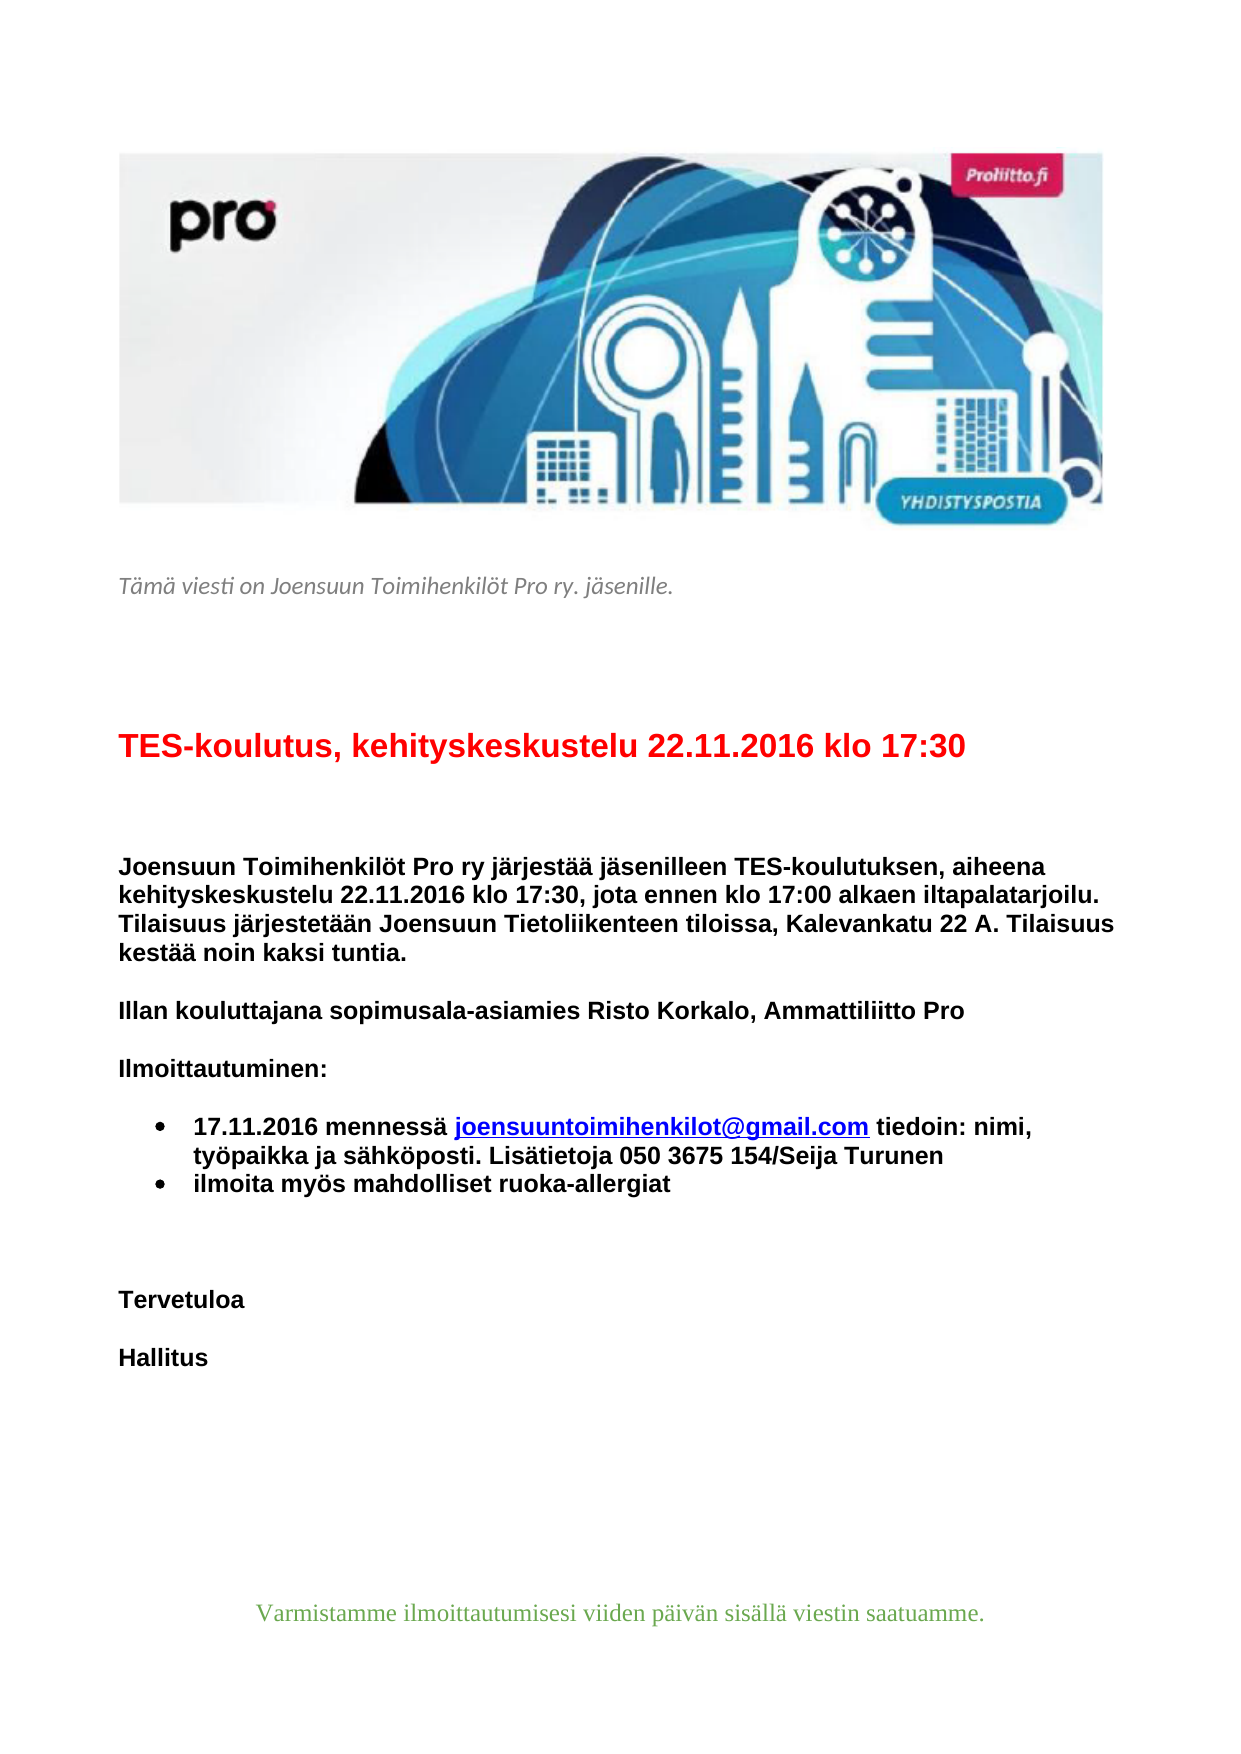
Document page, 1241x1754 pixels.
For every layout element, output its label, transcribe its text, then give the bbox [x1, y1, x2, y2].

list 17.11.2016 mennessä joensuuntoimihenkilot@gmail.com tiedoin: nimi, työpaikka ja sähköposti. Lisätietoja 050 3675 154/Seija Turunen [156, 1112, 1122, 1169]
text Illan kouluttajana sopimusala-asiamies Risto Korkalo, Ammattiliitto Pro [118, 996, 1122, 1025]
text TES-koulutus, kehityskeskustelu 22.11.2016 klo 17:30 [118, 726, 1122, 765]
text Tervetuloa [118, 1285, 1122, 1314]
text Joensuun Toimihenkilöt Pro ry järjestää jäsenilleen TES-koulutuksen, aiheena kehityskeskustelu 22.11.2016 klo 17:30, jota ennen klo 17:00 alkaen iltapalatarjoilu. Tilaisuus järjestetään Joensuun Tietoliikenteen tiloissa, Kalevankatu 22 A. Tilaisuus kestää noin kaksi tuntia. [118, 852, 1122, 967]
text Ilmoittautuminen: [118, 1054, 1122, 1083]
text Tämä viesti on Joensuun Toimihenkilöt Pro ry. jäsenille. [118, 571, 1122, 601]
text Hallitus [118, 1343, 1122, 1372]
list ilmoita myös mahdolliset ruoka-allergiat [156, 1169, 1122, 1198]
